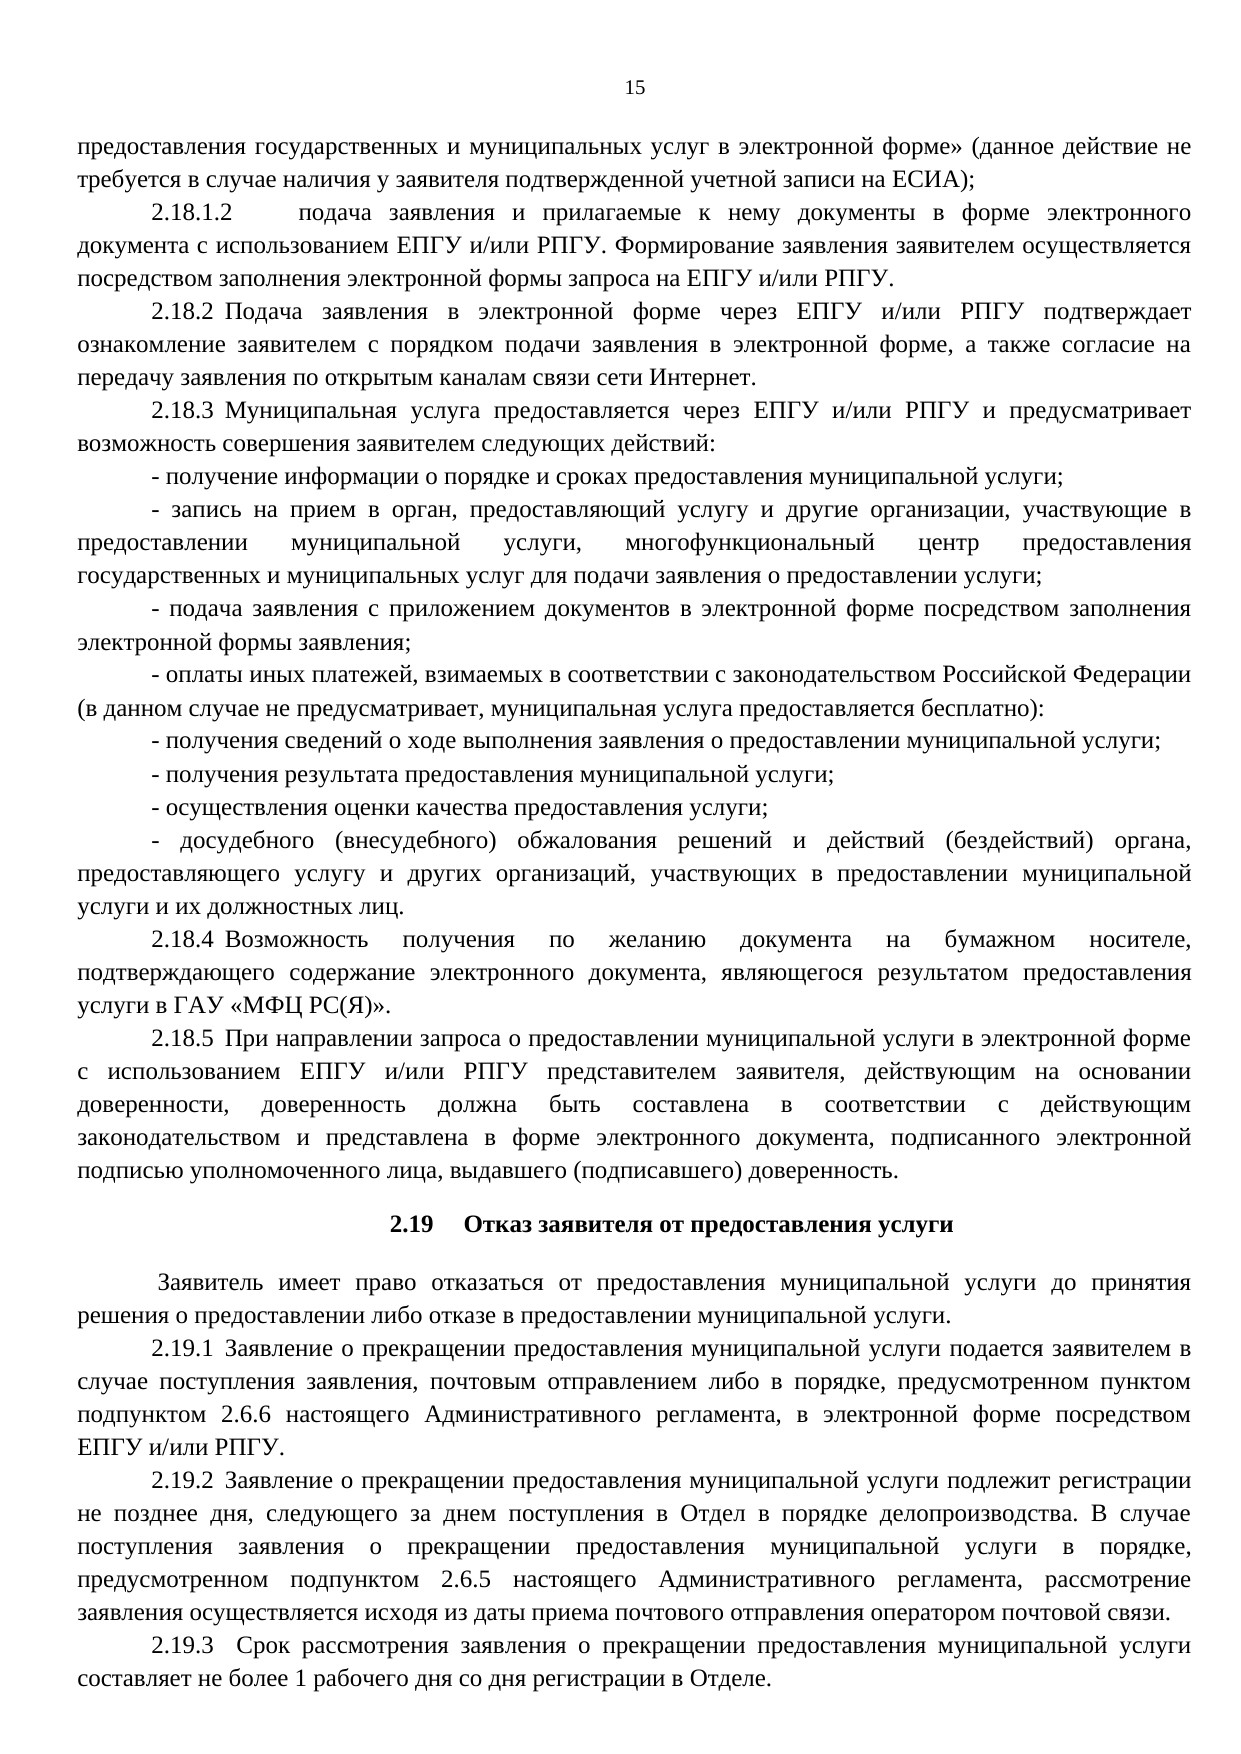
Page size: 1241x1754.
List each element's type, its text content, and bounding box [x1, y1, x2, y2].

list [77, 131, 1192, 193]
subtitle Отказ заявителя от предоставления услуги [77, 1209, 1192, 1237]
list Заявитель имеет право отказаться от предоставления муниципальной услуги до принятия решения о предоставлении либо отказе в предоставлении муниципальной услуги. [77, 1267, 1192, 1328]
list Муниципальная услуга предоставляется через ЕПГУ и/или РПГУ и предусматривает возможность совершения заявителем следующих действий: [77, 395, 1192, 457]
text - получение информации о порядке и сроках предоставления муниципальной услуги; [77, 461, 1192, 490]
text - подача заявления с приложением документов в электронной форме посредством заполнения электронной формы заявления; [77, 593, 1192, 655]
list Заявление о прекращении предоставления муниципальной услуги подлежит регистрации не позднее дня, следующего за днем поступления в Отдел в порядке делопроизводства. В случае поступления заявления о прекращении предоставления муниципальной услуги в порядке, предусмотренном подпунктом 2.6.5 настоящего Административного регламента, рассмотрение заявления осуществляется исходя из даты приема почтового отправления оператором почтовой связи. [77, 1465, 1192, 1626]
text - оплаты иных платежей, взимаемых в соответствии с законодательством Российской Федерации (в данном случае не предусматривает, муниципальная услуга предоставляется бесплатно): [77, 659, 1192, 721]
text - запись на прием в орган, предоставляющий услугу и другие организации, участвующие в предоставлении муниципальной услуги, многофункциональный центр предоставления государственных и муниципальных услуг для подачи заявления о предоставлении услуги; [77, 494, 1192, 589]
text - осуществления оценки качества предоставления услуги; [77, 792, 1192, 820]
list При направлении запроса о предоставлении муниципальной услуги в электронной форме с использованием ЕПГУ и/или РПГУ представителем заявителя, действующим на основании доверенности, доверенность должна быть составлена в соответствии с действующим законодательством и представлена в форме электронного документа, подписанного электронной подписью уполномоченного лица, выдавшего (подписавшего) доверенность. [77, 1023, 1192, 1184]
list Возможность получения по желанию документа на бумажном носителе, подтверждающего содержание электронного документа, являющегося результатом предоставления услуги в ГАУ «МФЦ РС(Я)». [77, 924, 1192, 1018]
list Срок рассмотрения заявления о прекращении предоставления муниципальной услуги составляет не более 1 рабочего дня со дня регистрации в Отделе. [77, 1630, 1192, 1692]
text - досудебного (внесудебного) обжалования решений и действий (бездействий) органа, предоставляющего услугу и других организаций, участвующих в предоставлении муниципальной услуги и их должностных лиц. [77, 825, 1192, 919]
list Заявление о прекращении предоставления муниципальной услуги подается заявителем в случае поступления заявления, почтовым отправлением либо в порядке, предусмотренном пунктом подпунктом 2.6.6 настоящего Административного регламента, в электронной форме посредством ЕПГУ и/или РПГУ. [77, 1333, 1192, 1461]
text - получения сведений о ходе выполнения заявления о предоставлении муниципальной услуги; [77, 726, 1192, 754]
text - получения результата предоставления муниципальной услуги; [77, 759, 1192, 787]
list Подача заявления в электронной форме через ЕПГУ и/или РПГУ подтверждает ознакомление заявителем с порядком подачи заявления в электронной форме, а также согласие на передачу заявления по открытым каналам связи сети Интернет. [77, 296, 1192, 391]
list подача заявления и прилагаемые к нему документы в форме электронного документа с использованием ЕПГУ и/или РПГУ. Формирование заявления заявителем осуществляется посредством заполнения электронной формы запроса на ЕПГУ и/или РПГУ. [77, 197, 1192, 292]
